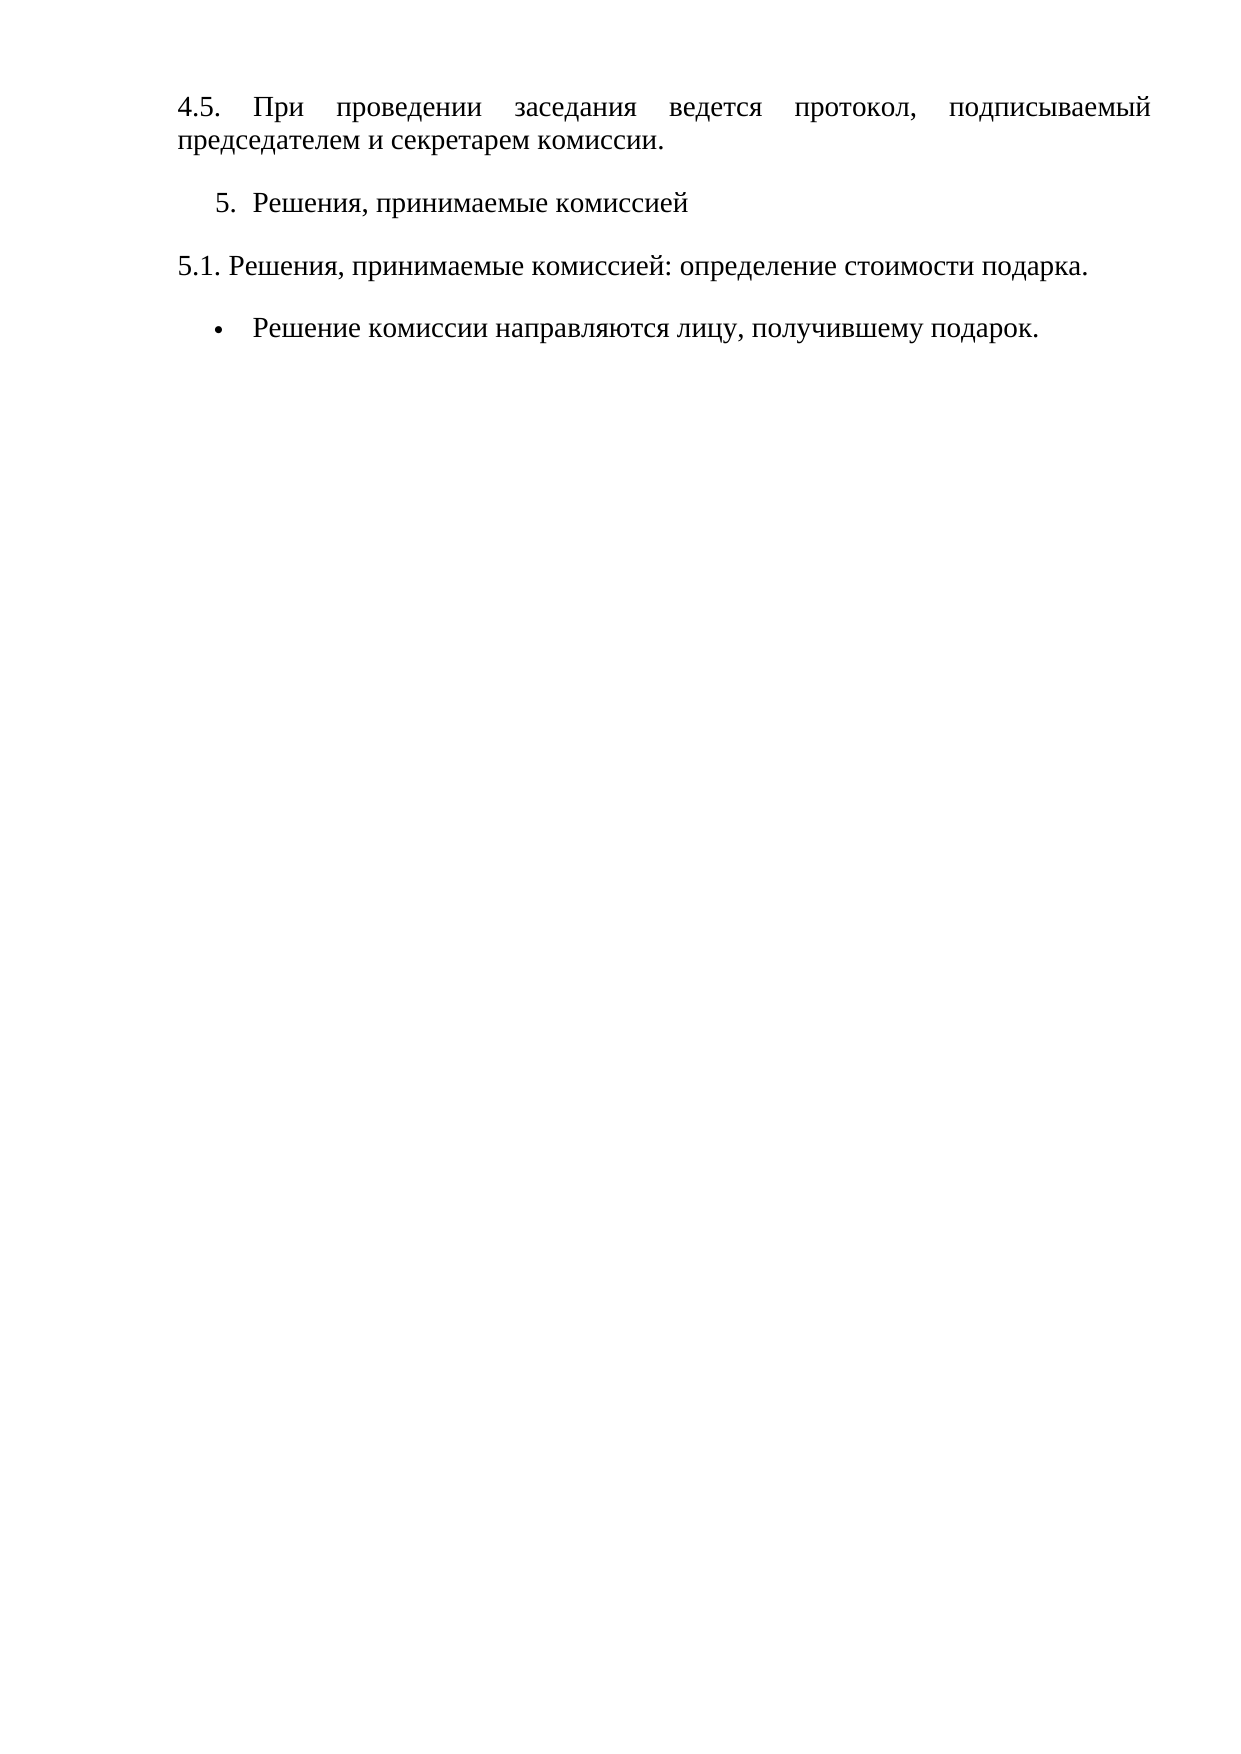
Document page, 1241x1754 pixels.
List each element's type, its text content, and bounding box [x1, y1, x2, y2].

list Решение комиссии направляются лицу, получившему подарок. [215, 310, 1152, 344]
text 5.1. Решения, принимаемые комиссией: определение стоимости подарка. [177, 248, 1152, 281]
text 4.5. При проведении заседания ведется протокол, подписываемый председателем и секретарем комиссии. [177, 89, 1152, 156]
list Решения, принимаемые комиссией [215, 185, 1152, 218]
